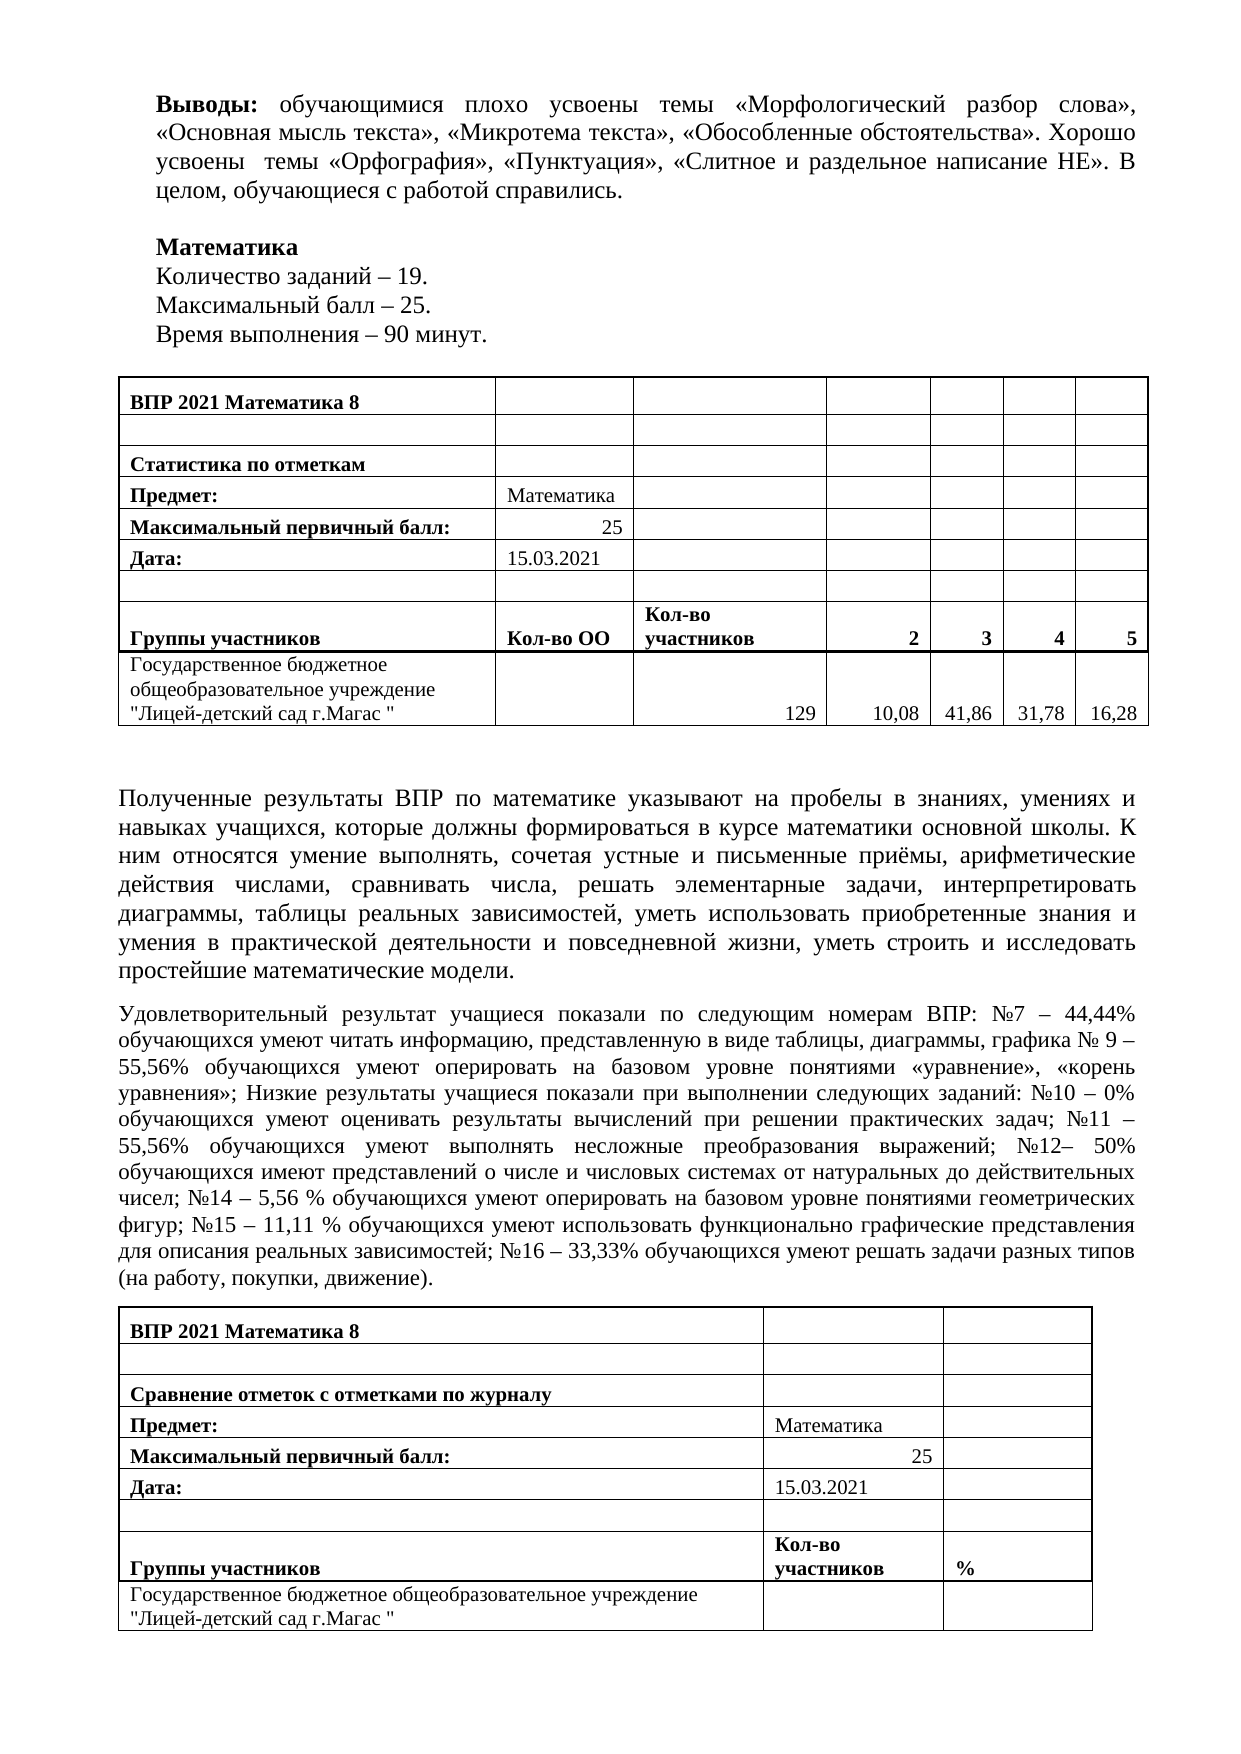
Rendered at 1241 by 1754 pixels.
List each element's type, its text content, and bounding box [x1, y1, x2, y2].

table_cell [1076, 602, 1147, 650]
text Выводы: обучающимися плохо усвоены темы «Морфологический разбор слова», «Основная мысль текста», «Микротема текста», «Обособленные обстоятельства». Хорошо усвоены темы «Орфография», «Пунктуация», «Слитное и раздельное написание НЕ». В целом, обучающиеся с работой справились. [156, 89, 1137, 204]
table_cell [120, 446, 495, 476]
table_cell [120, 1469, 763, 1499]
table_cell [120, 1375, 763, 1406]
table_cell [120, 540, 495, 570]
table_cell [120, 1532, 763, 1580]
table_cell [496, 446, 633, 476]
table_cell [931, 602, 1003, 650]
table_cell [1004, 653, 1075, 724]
text Максимальный балл – 25. [156, 290, 1137, 319]
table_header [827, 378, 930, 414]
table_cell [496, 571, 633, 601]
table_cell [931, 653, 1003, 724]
text Удовлетворительный результат учащиеся показали по следующим номерам ВПР: №7 – 44,44% обучающихся умеют читать информацию, представленную в виде таблицы, диаграммы, графика № 9 –55,56% обучающихся умеют оперировать на базовом уровне понятиями «уравнение», «корень уравнения»; Низкие результаты учащиеся показали при выполнении следующих заданий: №10 – 0% обучающихся умеют оценивать результаты вычислений при решении практических задач; №11 – 55,56% обучающихся умеют выполнять несложные преобразования выражений; №12– 50% обучающихся имеют представлений о числе и числовых системах от натуральных до действительных чисел; №14 – 5,56 % обучающихся умеют оперировать на базовом уровне понятиями геометрических фигур; №15 – 11,11 % обучающихся умеют использовать функционально графические представления для описания реальных зависимостей; №16 – 33,33% обучающихся умеют решать задачи разных типов (на работу, покупки, движение). [118, 1000, 1137, 1290]
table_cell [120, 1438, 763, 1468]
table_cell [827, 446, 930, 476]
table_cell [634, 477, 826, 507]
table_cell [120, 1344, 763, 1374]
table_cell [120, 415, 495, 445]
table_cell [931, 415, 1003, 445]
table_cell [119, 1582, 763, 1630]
text Время выполнения – 90 минут. [156, 319, 1137, 347]
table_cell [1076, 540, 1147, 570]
text Количество заданий – 19. [156, 261, 1137, 290]
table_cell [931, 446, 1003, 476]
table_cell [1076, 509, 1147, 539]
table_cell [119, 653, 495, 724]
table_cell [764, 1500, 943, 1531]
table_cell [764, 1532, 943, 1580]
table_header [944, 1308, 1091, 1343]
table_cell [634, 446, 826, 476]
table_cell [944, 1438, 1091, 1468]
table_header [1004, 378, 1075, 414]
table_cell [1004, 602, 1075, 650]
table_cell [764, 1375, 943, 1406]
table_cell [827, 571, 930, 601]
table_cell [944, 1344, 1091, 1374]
text Полученные результаты ВПР по математике указывают на пробелы в знаниях, умениях и навыках учащихся, которые должны формироваться в курсе математики основной школы. К ним относятся умение выполнять, сочетая устные и письменные приёмы, арифметические действия числами, сравнивать числа, решать элементарные задачи, интерпретировать диаграммы, таблицы реальных зависимостей, уметь использовать приобретенные знания и умения в практической деятельности и повседневной жизни, уметь строить и исследовать простейшие математические модели. [118, 783, 1137, 984]
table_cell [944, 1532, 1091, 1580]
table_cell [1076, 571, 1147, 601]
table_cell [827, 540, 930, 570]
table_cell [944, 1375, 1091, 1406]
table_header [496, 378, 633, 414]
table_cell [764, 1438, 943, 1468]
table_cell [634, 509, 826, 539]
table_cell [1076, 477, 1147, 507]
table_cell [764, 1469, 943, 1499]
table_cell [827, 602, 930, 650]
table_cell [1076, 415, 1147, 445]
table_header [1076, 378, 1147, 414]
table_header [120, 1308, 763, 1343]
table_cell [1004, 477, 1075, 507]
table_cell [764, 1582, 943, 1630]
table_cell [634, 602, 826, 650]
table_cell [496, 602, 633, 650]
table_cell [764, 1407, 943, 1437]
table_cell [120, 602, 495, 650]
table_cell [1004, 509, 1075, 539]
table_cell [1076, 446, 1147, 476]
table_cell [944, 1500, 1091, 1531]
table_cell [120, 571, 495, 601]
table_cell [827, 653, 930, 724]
text Математика [156, 232, 1137, 261]
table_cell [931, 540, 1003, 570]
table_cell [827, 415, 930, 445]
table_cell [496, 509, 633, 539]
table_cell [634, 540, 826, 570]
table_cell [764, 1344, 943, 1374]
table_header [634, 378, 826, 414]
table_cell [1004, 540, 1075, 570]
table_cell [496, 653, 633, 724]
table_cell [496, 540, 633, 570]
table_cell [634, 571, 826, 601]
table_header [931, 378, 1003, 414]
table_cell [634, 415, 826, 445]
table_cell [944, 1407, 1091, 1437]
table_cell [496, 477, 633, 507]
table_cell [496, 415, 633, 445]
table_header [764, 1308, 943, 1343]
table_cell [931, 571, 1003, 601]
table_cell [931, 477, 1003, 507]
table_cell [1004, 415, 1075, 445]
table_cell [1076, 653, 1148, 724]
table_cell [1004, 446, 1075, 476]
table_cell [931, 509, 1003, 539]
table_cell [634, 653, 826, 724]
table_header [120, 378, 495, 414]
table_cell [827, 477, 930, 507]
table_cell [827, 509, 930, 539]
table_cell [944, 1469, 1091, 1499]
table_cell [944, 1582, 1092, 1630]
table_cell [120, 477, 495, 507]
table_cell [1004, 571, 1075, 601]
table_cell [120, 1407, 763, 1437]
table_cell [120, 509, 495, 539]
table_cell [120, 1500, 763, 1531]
